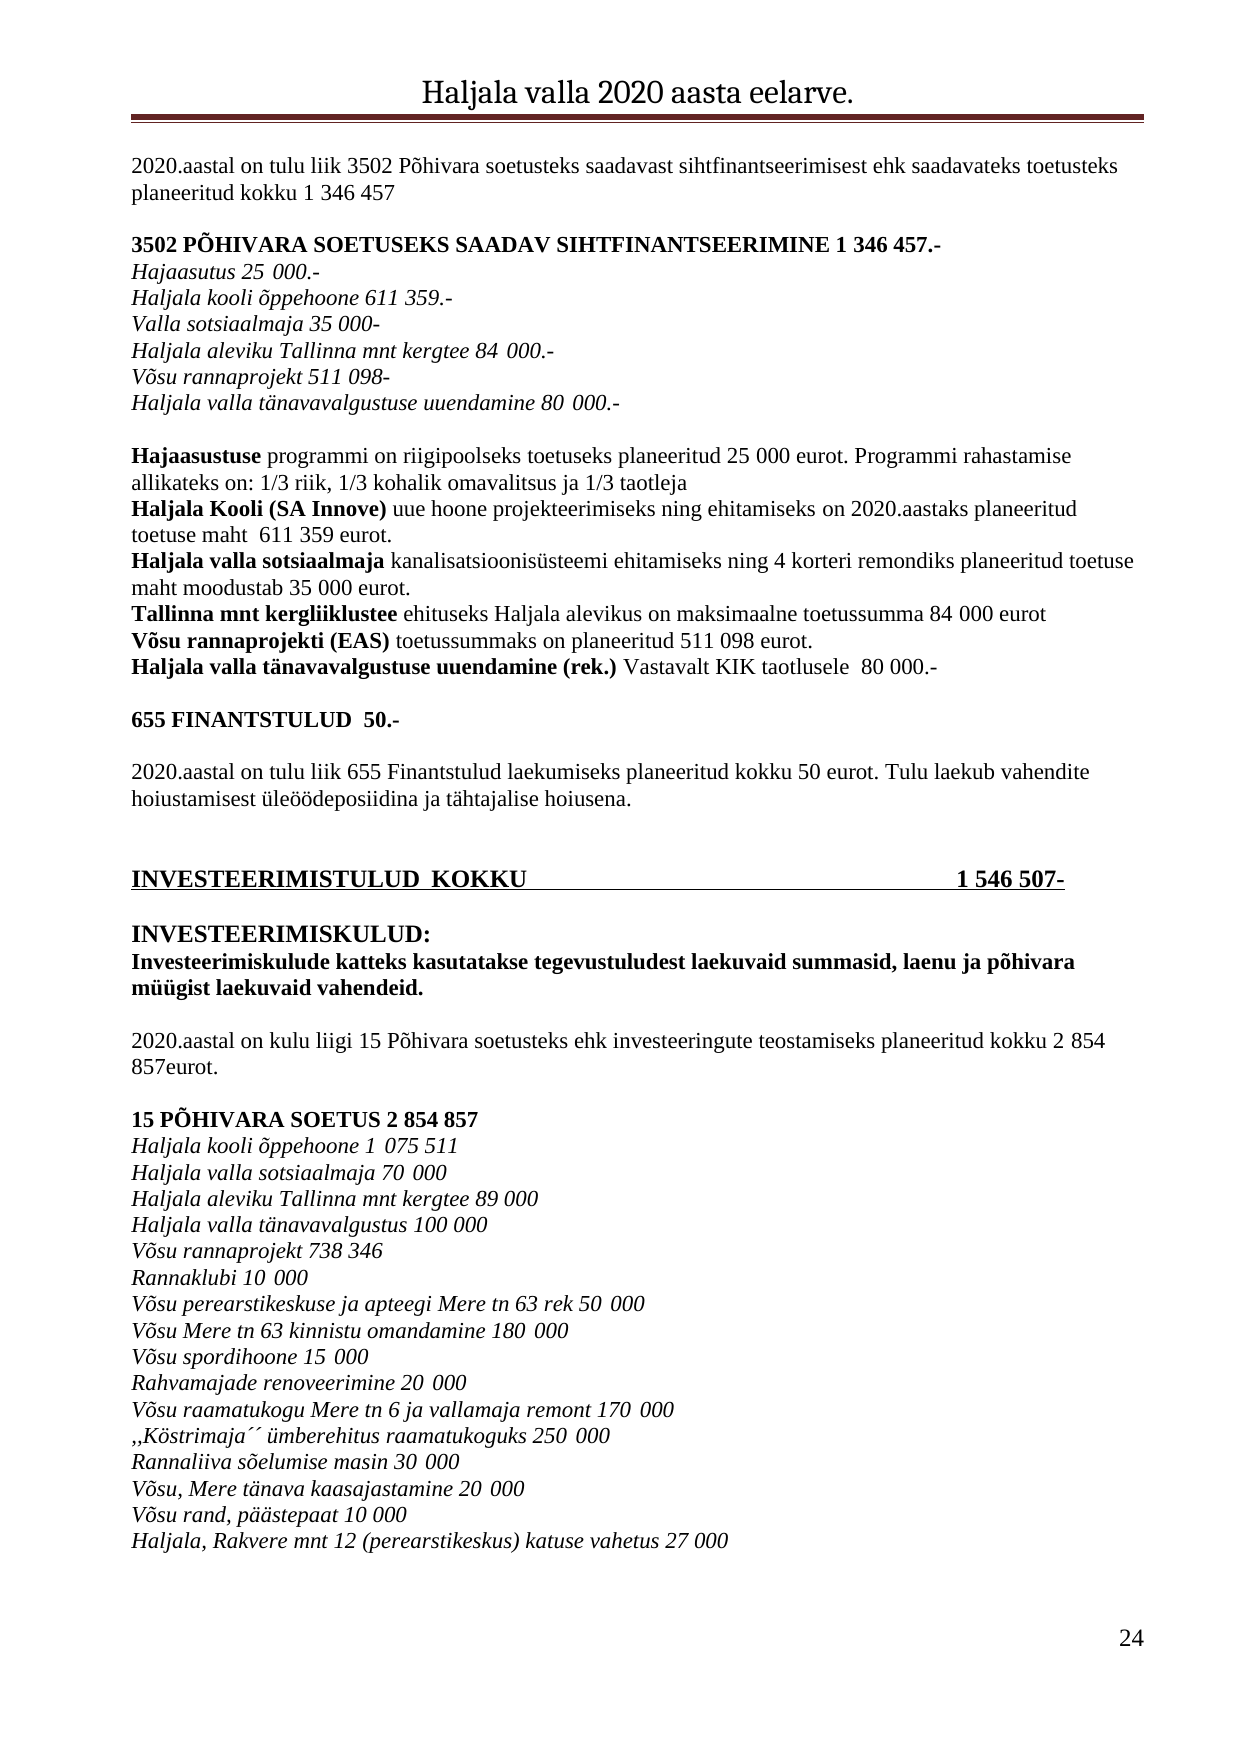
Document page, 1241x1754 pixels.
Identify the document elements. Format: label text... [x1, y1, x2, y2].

text Haljala, Rakvere mnt 12 (perearstikeskus) katuse vahetus 27 000 [131, 1527, 1144, 1554]
text Võsu, Mere tänava kaasajastamine 20 000 [131, 1475, 1144, 1501]
text Haljala aleviku Tallinna mnt kergtee 84 000.- [131, 337, 1144, 363]
text Hajaasustuse programmi on riigipoolseks toetuseks planeeritud 25 000 eurot. Programmi rahastamise allikateks on: 1/3 riik, 1/3 kohalik omavalitsus ja 1/3 taotleja [131, 442, 1144, 495]
text 2020.aastal on tulu liik 655 Finantstulud laekumiseks planeeritud kokku 50 eurot. Tulu laekub vahendite hoiustamisest üleöödeposiidina ja tähtajalise hoiusena. [131, 758, 1144, 811]
text Haljala valla sotsiaalmaja 70 000 [131, 1158, 1144, 1185]
text Haljala valla tänavavalgustuse uuendamine 80 000.- [131, 389, 1144, 416]
text Haljala kooli õppehoone 1 075 511 [131, 1132, 1144, 1158]
text 2020.aastal on kulu liigi 15 Põhivara soetusteks ehk investeeringute teostamiseks planeeritud kokku 2 854 857eurot. [131, 1027, 1144, 1079]
text INVESTEERIMISKULUD: [131, 919, 1144, 948]
text Võsu rannaprojekti (EAS) toetussummaks on planeeritud 511 098 eurot. [131, 627, 1144, 653]
text 3502 PÕHIVARA SOETUSEKS SAADAV SIHTFINANTSEERIMINE 1 346 457.- [131, 231, 1144, 258]
text Haljala valla sotsiaalmaja kanalisatsioonisüsteemi ehitamiseks ning 4 korteri remondiks planeeritud toetuse maht moodustab 35 000 eurot. [131, 548, 1144, 600]
text Haljala aleviku Tallinna mnt kergtee 89 000 [131, 1185, 1144, 1211]
text Võsu rannaprojekt 511 098- [131, 363, 1144, 389]
text Rahvamajade renoveerimine 20 000 [131, 1369, 1144, 1396]
text Võsu rannaprojekt 738 346 [131, 1238, 1144, 1264]
text Haljala valla tänavavalgustus 100 000 [131, 1211, 1144, 1238]
text Tallinna mnt kergliiklustee ehituseks Haljala alevikus on maksimaalne toetussumma 84 000 eurot [131, 600, 1144, 627]
text Rannaklubi 10 000 [131, 1264, 1144, 1290]
text Investeerimiskulude katteks kasutatakse tegevustuludest laekuvaid summasid, laenu ja põhivara müügist laekuvaid vahendeid. [131, 948, 1144, 1000]
text Haljala Kooli (SA Innove) uue hoone projekteerimiseks ning ehitamiseks on 2020.aastaks planeeritud toetuse maht 611 359 eurot. [131, 495, 1144, 548]
text Rannaliiva sõelumise masin 30 000 [131, 1448, 1144, 1475]
text Valla sotsiaalmaja 35 000- [131, 310, 1144, 337]
text 2020.aastal on tulu liik 3502 Põhivara soetusteks saadavast sihtfinantseerimisest ehk saadavateks toetusteks planeeritud kokku 1 346 457 [131, 152, 1144, 205]
text ,,Köstrimaja´´ ümberehitus raamatukoguks 250 000 [131, 1422, 1144, 1448]
text INVESTEERIMISTULUD KOKKU 1 546 507- [131, 864, 1144, 893]
text Hajaasutus 25 000.- [131, 258, 1144, 284]
text Võsu spordihoone 15 000 [131, 1343, 1144, 1369]
text Võsu perearstikeskuse ja apteegi Mere tn 63 rek 50 000 [131, 1290, 1144, 1317]
text Haljala kooli õppehoone 611 359.- [131, 284, 1144, 310]
text Võsu rand, päästepaat 10 000 [131, 1501, 1144, 1527]
text Võsu Mere tn 63 kinnistu omandamine 180 000 [131, 1317, 1144, 1343]
text 655 FINANTSTULUD 50.- [131, 706, 1144, 732]
text Haljala valla tänavavalgustuse uuendamine (rek.) Vastavalt KIK taotlusele 80 000.- [131, 653, 1144, 679]
text Võsu raamatukogu Mere tn 6 ja vallamaja remont 170 000 [131, 1396, 1144, 1422]
text 15 PÕHIVARA SOETUS 2 854 857 [131, 1106, 1144, 1132]
